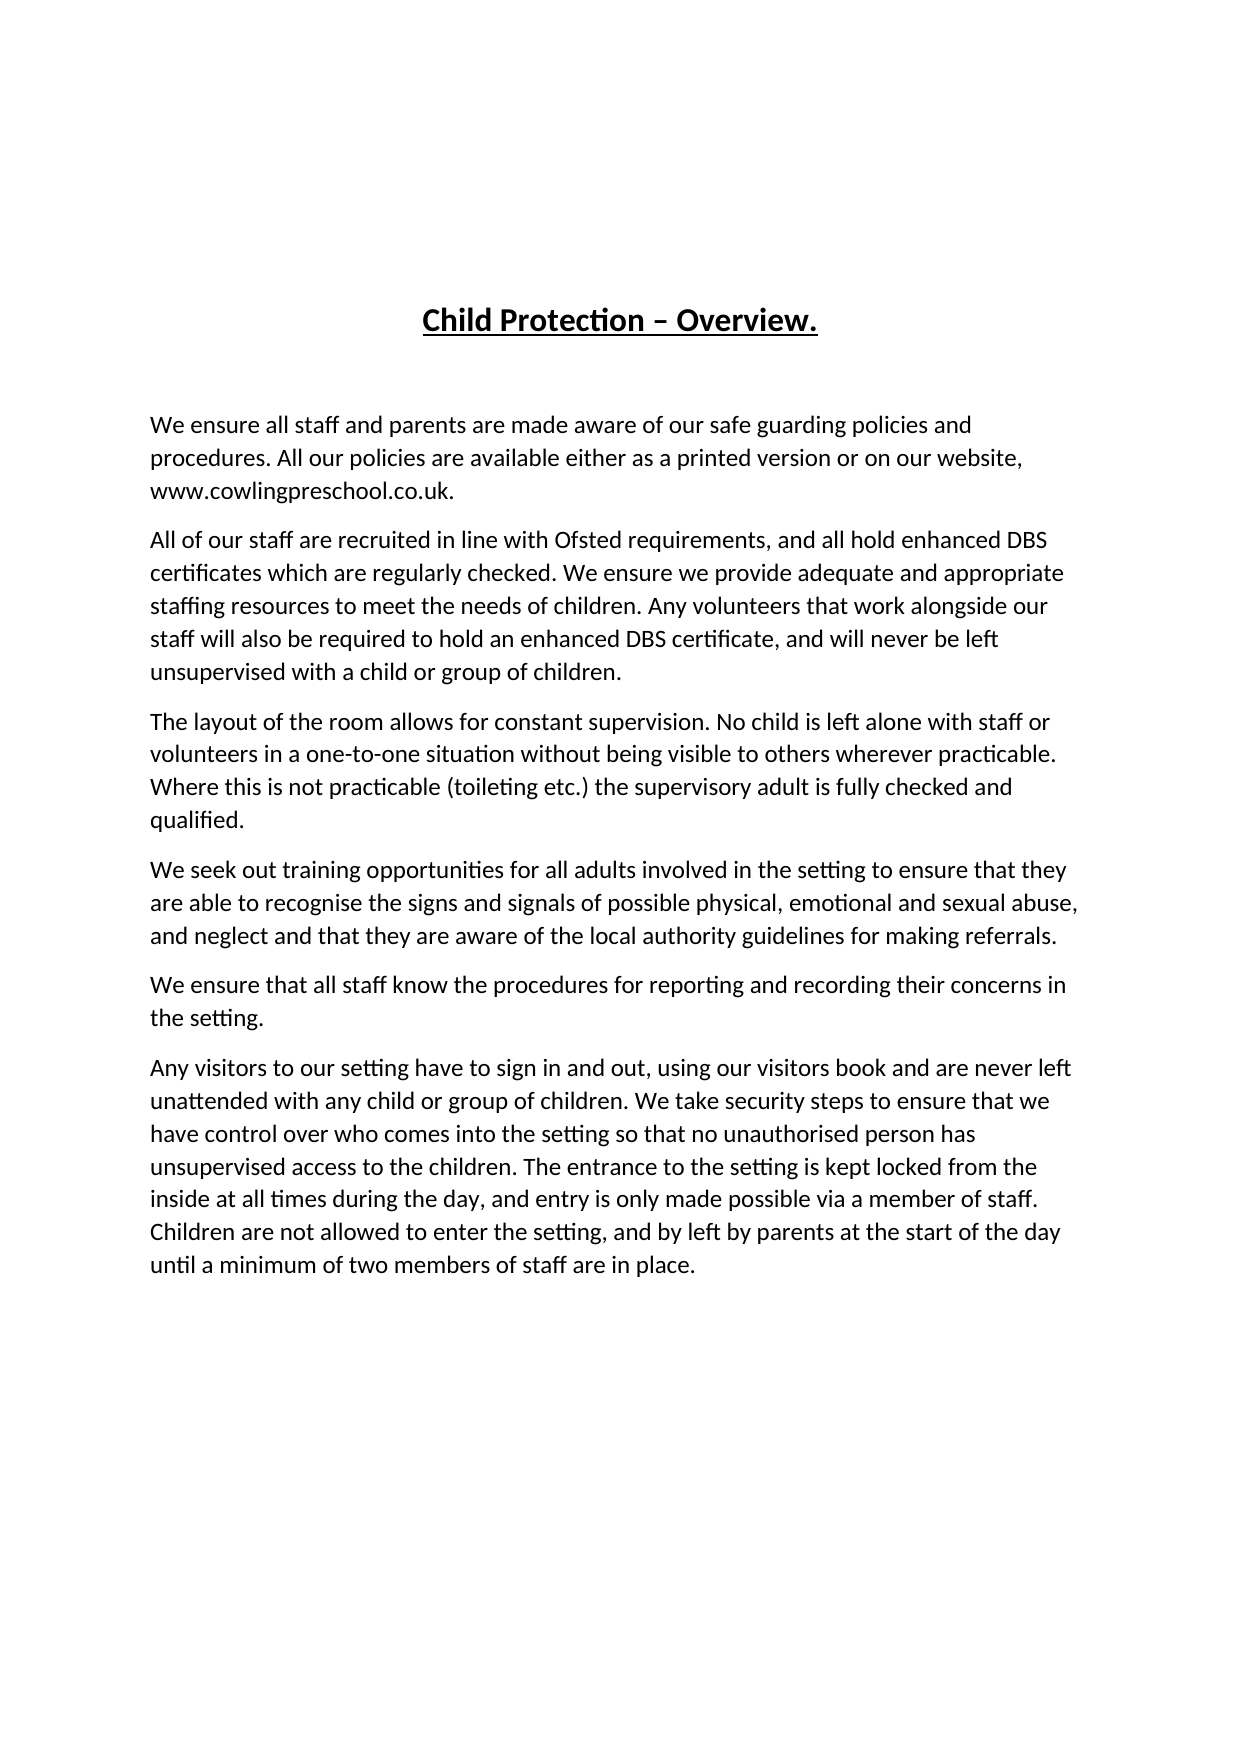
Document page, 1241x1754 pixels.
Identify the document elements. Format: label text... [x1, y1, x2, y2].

text We seek out training opportunities for all adults involved in the setting to ensure that they are able to recognise the signs and signals of possible physical, emotional and sexual abuse, and neglect and that they are aware of the local authority guidelines for making referrals. [150, 854, 1090, 950]
text We ensure all staff and parents are made aware of our safe guarding policies and procedures. All our policies are available either as a printed version or on our website, www.cowlingpreschool.co.uk. [150, 409, 1090, 505]
text Child Protection – Overview. [150, 299, 1090, 339]
text All of our staff are recruited in line with Ofsted requirements, and all hold enhanced DBS certificates which are regularly checked. We ensure we provide adequate and appropriate staffing resources to meet the needs of children. Any volunteers that work alongside our staff will also be required to hold an enhanced DBS certificate, and will never be left unsupervised with a child or group of children. [150, 524, 1090, 687]
text We ensure that all staff know the procedures for reporting and recording their concerns in the setting. [150, 969, 1090, 1033]
text The layout of the room allows for constant supervision. No child is left alone with staff or volunteers in a one-to-one situation without being visible to others wherever practicable. Where this is not practicable (toileting etc.) the supervisory adult is fully checked and qualified. [150, 706, 1090, 835]
text Any visitors to our setting have to sign in and out, using our visitors book and are never left unattended with any child or group of children. We take security steps to ensure that we have control over who comes into the setting so that no unauthorised person has unsupervised access to the children. The entrance to the setting is kept locked from the inside at all times during the day, and entry is only made possible via a member of staff. Children are not allowed to enter the setting, and by left by parents at the start of the day until a minimum of two members of staff are in place. [150, 1052, 1090, 1280]
